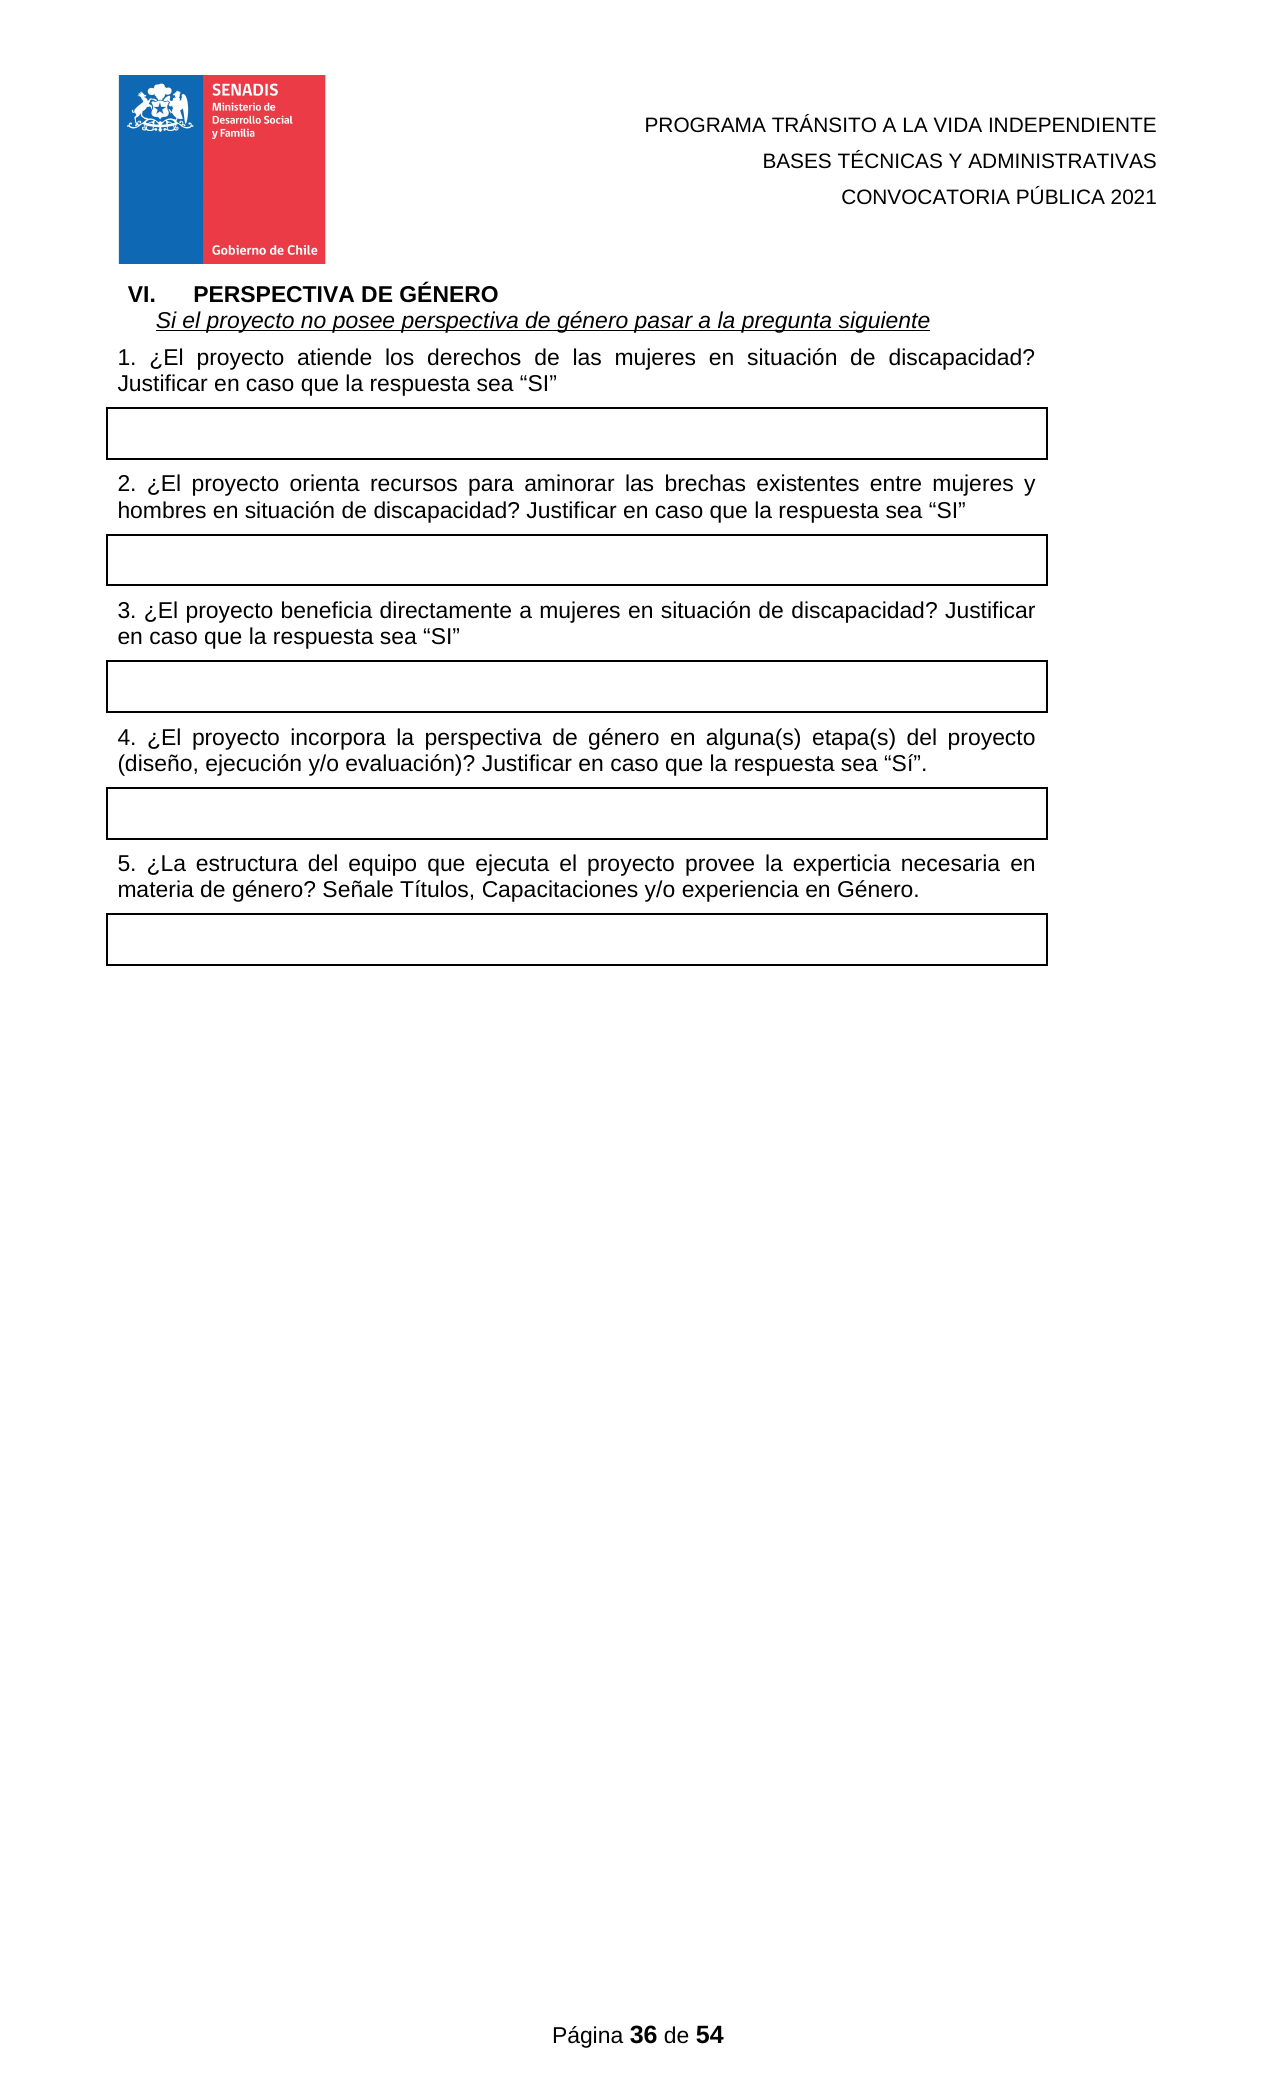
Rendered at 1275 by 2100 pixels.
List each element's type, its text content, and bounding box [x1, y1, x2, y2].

table_cell 4. ¿El proyecto incorpora la perspectiva de género en alguna(s) etapa(s) del proyecto (diseño, ejecución y/o evaluación)? Justificar en caso que la respuesta sea “Sí”. [107, 713, 1047, 787]
text Si el proyecto no posee perspectiva de género pasar a la pregunta siguiente [156, 307, 1157, 333]
table_cell [108, 789, 1046, 837]
table_cell [108, 409, 1046, 458]
table_cell 3. ¿El proyecto beneficia directamente a mujeres en situación de discapacidad? Justificar en caso que la respuesta sea “SI” [107, 586, 1047, 660]
table_cell [108, 536, 1046, 584]
list PERSPECTIVA DE GÉNERO [156, 281, 1157, 307]
table_header 1. ¿El proyecto atiende los derechos de las mujeres en situación de discapacidad? Justificar en caso que la respuesta sea “SI” [107, 333, 1047, 407]
table_cell 5. ¿La estructura del equipo que ejecuta el proyecto provee la experticia necesaria en materia de género? Señale Títulos, Capacitaciones y/o experiencia en Género. [107, 840, 1047, 913]
table_cell 2. ¿El proyecto orienta recursos para aminorar las brechas existentes entre mujeres y hombres en situación de discapacidad? Justificar en caso que la respuesta sea “SI” [107, 460, 1047, 533]
table_cell [108, 915, 1046, 964]
table_cell [108, 662, 1046, 711]
picture [118, 75, 326, 264]
